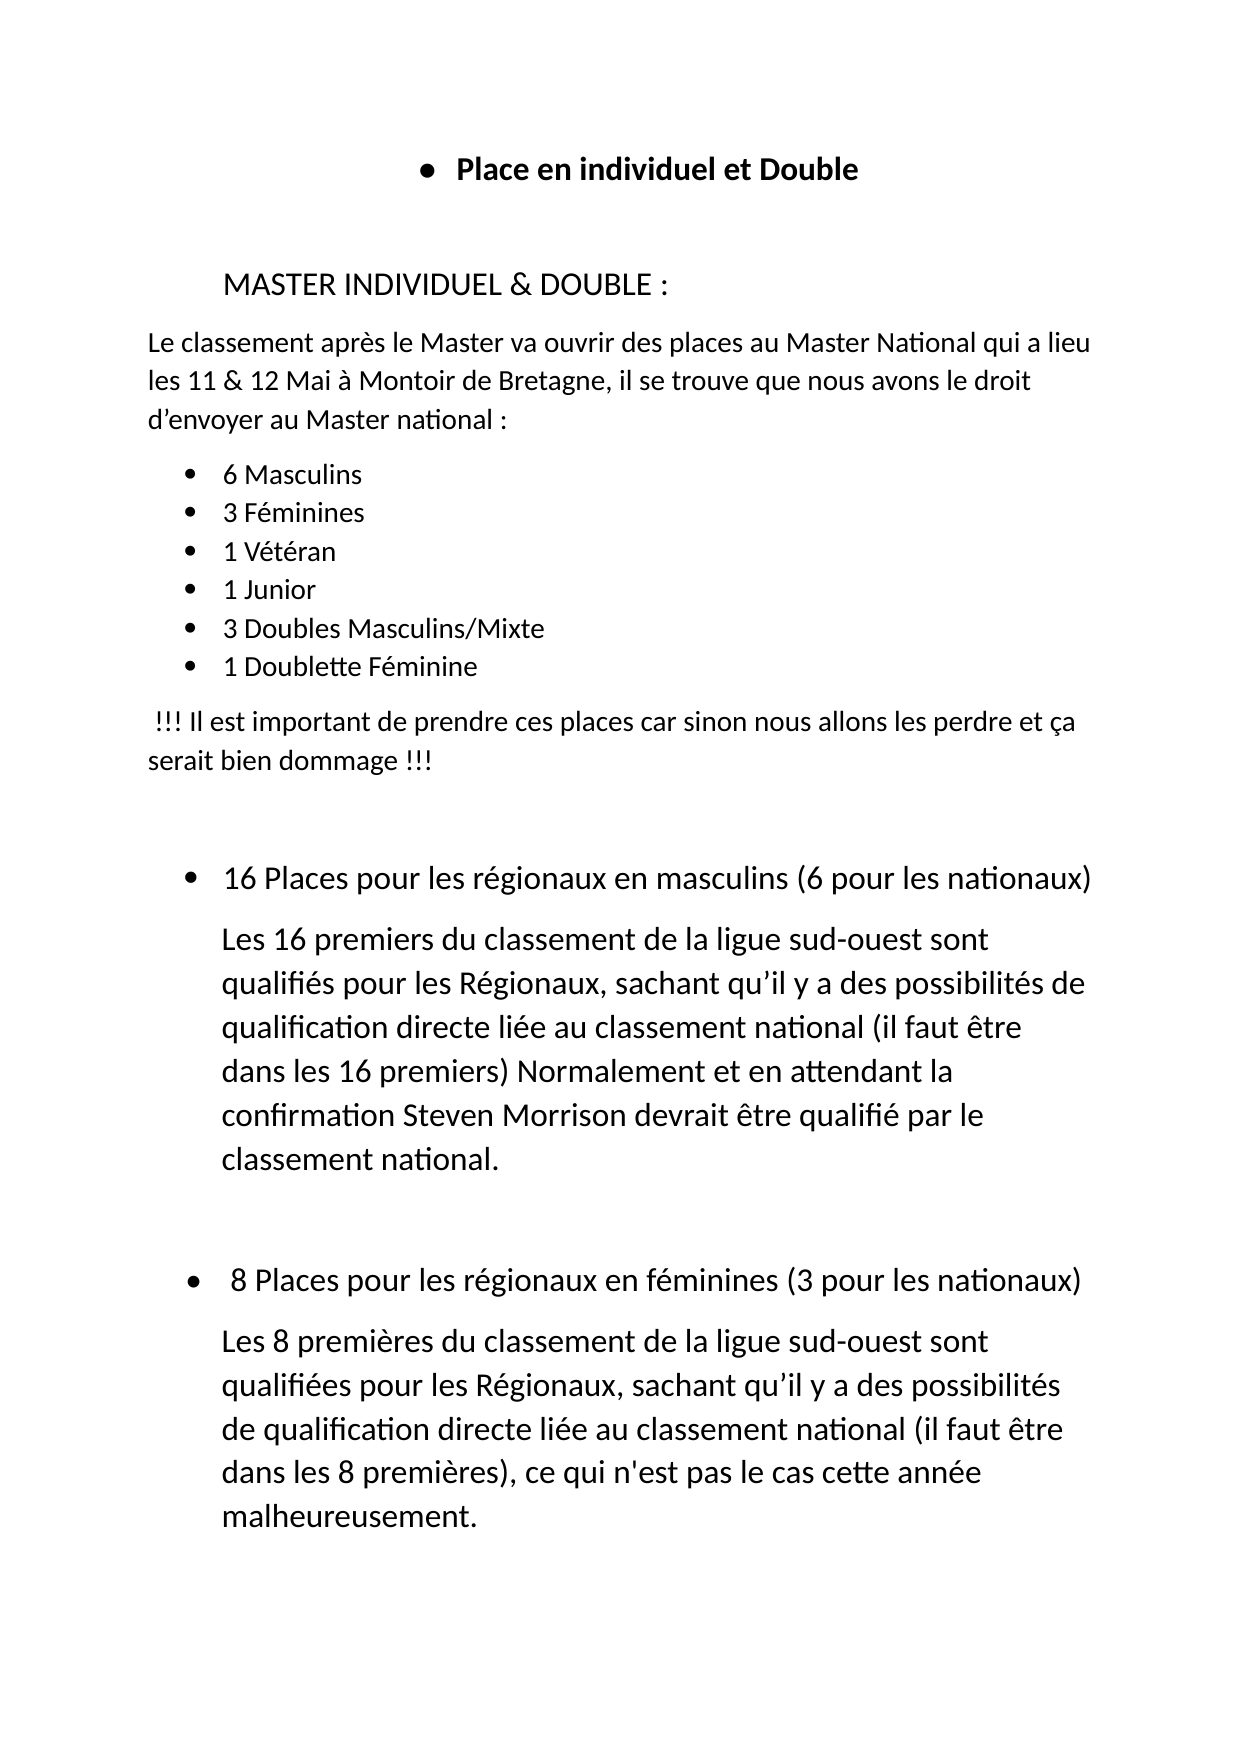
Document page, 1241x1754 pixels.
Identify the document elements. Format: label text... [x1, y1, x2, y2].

text Les 8 premières du classement de la ligue sud-ouest sont qualifiées pour les Régionaux, sachant qu’il y a des possibilités de qualification directe liée au classement national (il faut être dans les 8 premières), ce qui n'est pas le cas cette année malheureusement. [221, 1320, 1093, 1536]
list 3 Féminines [185, 494, 1093, 530]
list 1 Doublette Féminine [185, 648, 1093, 684]
text MASTER INDIVIDUEL & DOUBLE : [223, 263, 1093, 304]
list 8 Places pour les régionaux en féminines (3 pour les nationaux) [185, 1259, 1093, 1300]
list Place en individuel et Double [185, 148, 1093, 188]
list 6 Masculins [185, 456, 1093, 492]
list 3 Doubles Masculins/Mixte [185, 610, 1093, 645]
list 16 Places pour les régionaux en masculins (6 pour les nationaux) [185, 857, 1093, 898]
list 1 Vétéran [185, 533, 1093, 568]
list 1 Junior [185, 571, 1093, 607]
text Le classement après le Master va ouvrir des places au Master National qui a lieu les 11 & 12 Mai à Montoir de Bretagne, il se trouve que nous avons le droit d’envoyer au Master national : [148, 324, 1093, 436]
text !!! Il est important de prendre ces places car sinon nous allons les perdre et ça serait bien dommage !!! [148, 703, 1093, 777]
text Les 16 premiers du classement de la ligue sud-ouest sont qualifiés pour les Régionaux, sachant qu’il y a des possibilités de qualification directe liée au classement national (il faut être dans les 16 premiers) Normalement et en attendant la confirmation Steven Morrison devrait être qualifié par le classement national. [221, 918, 1093, 1178]
